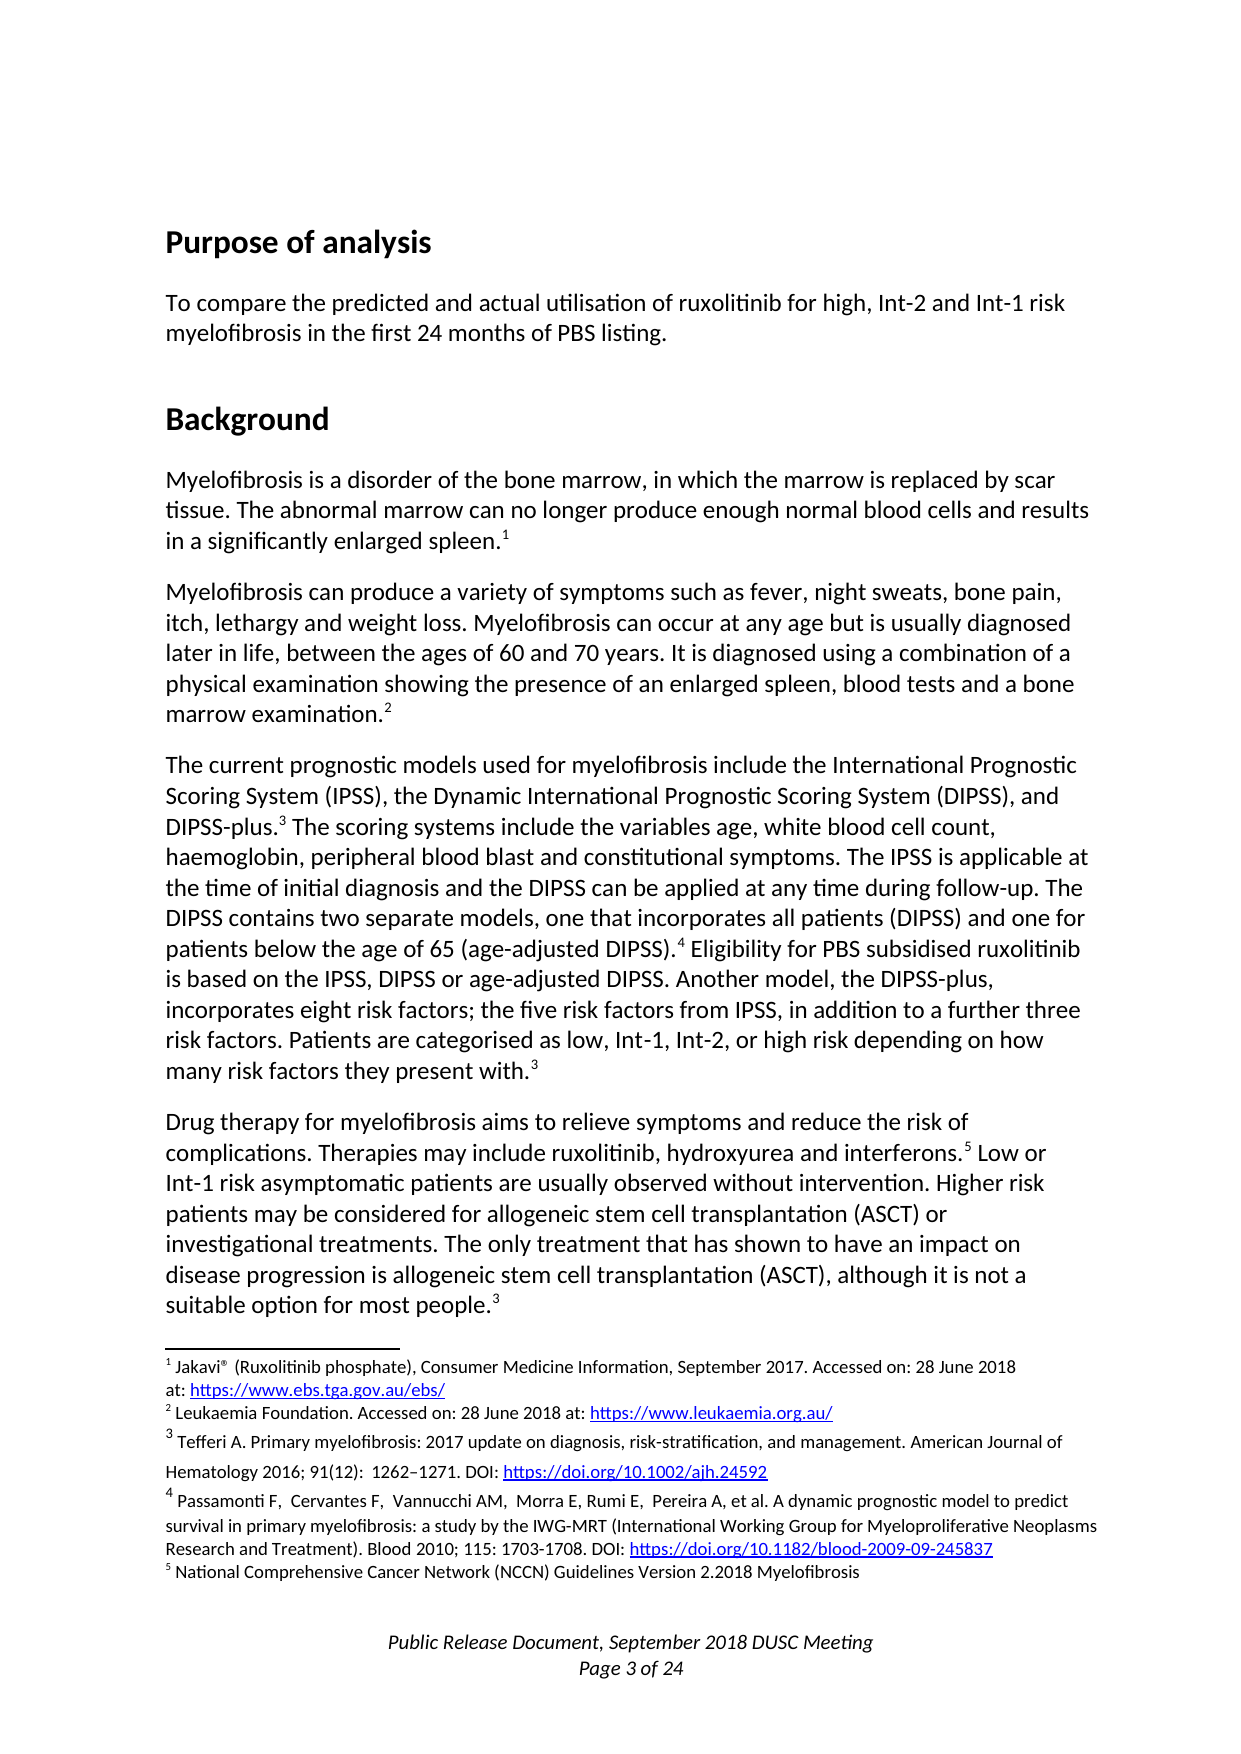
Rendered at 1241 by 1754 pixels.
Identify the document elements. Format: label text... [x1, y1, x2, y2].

text The current prognostic models used for myelofibrosis include the International Prognostic Scoring System (IPSS), the Dynamic International Prognostic Scoring System (DIPSS), and DIPSS-plus. The scoring systems include the variables age, white blood cell count, haemoglobin, peripheral blood blast and constitutional symptoms. The IPSS is applicable at the time of initial diagnosis and the DIPSS can be applied at any time during follow-up. The DIPSS contains two separate models, one that incorporates all patients (DIPSS) and one for patients below the age of 65 (age-adjusted DIPSS). Eligibility for PBS subsidised ruxolitinib is based on the IPSS, DIPSS or age-adjusted DIPSS. Another model, the DIPSS-plus, incorporates eight risk factors; the five risk factors from IPSS, in addition to a further three risk factors. Patients are categorised as low, Int-1, Int-2, or high risk depending on how many risk factors they present with.3 [165, 749, 1098, 1085]
text Myelofibrosis is a disorder of the bone marrow, in which the marrow is replaced by scar tissue. The abnormal marrow can no longer produce enough normal blood cells and results in a significantly enlarged spleen. [165, 464, 1098, 555]
text Myelofibrosis can produce a variety of symptoms such as fever, night sweats, bone pain, itch, lethargy and weight loss. Myelofibrosis can occur at any age but is usually diagnosed later in life, between the ages of 60 and 70 years. It is diagnosed using a combination of a physical examination showing the presence of an enlarged spleen, blood tests and a bone marrow examination. [165, 576, 1098, 729]
text To compare the predicted and actual utilisation of ruxolitinib for high, Int-2 and Int-1 risk myelofibrosis in the first 24 months of PBS listing. [165, 287, 1098, 348]
subtitle Background [165, 398, 1098, 439]
text Drug therapy for myelofibrosis aims to relieve symptoms and reduce the risk of complications. Therapies may include ruxolitinib, hydroxyurea and interferons. Low or Int-1 risk asymptomatic patients are usually observed without intervention. Higher risk patients may be considered for allogeneic stem cell transplantation (ASCT) or investigational treatments. The only treatment that has shown to have an impact on disease progression is allogeneic stem cell transplantation (ASCT), although it is not a suitable option for most people.3 [165, 1106, 1098, 1320]
subtitle Purpose of analysis [165, 221, 1098, 262]
